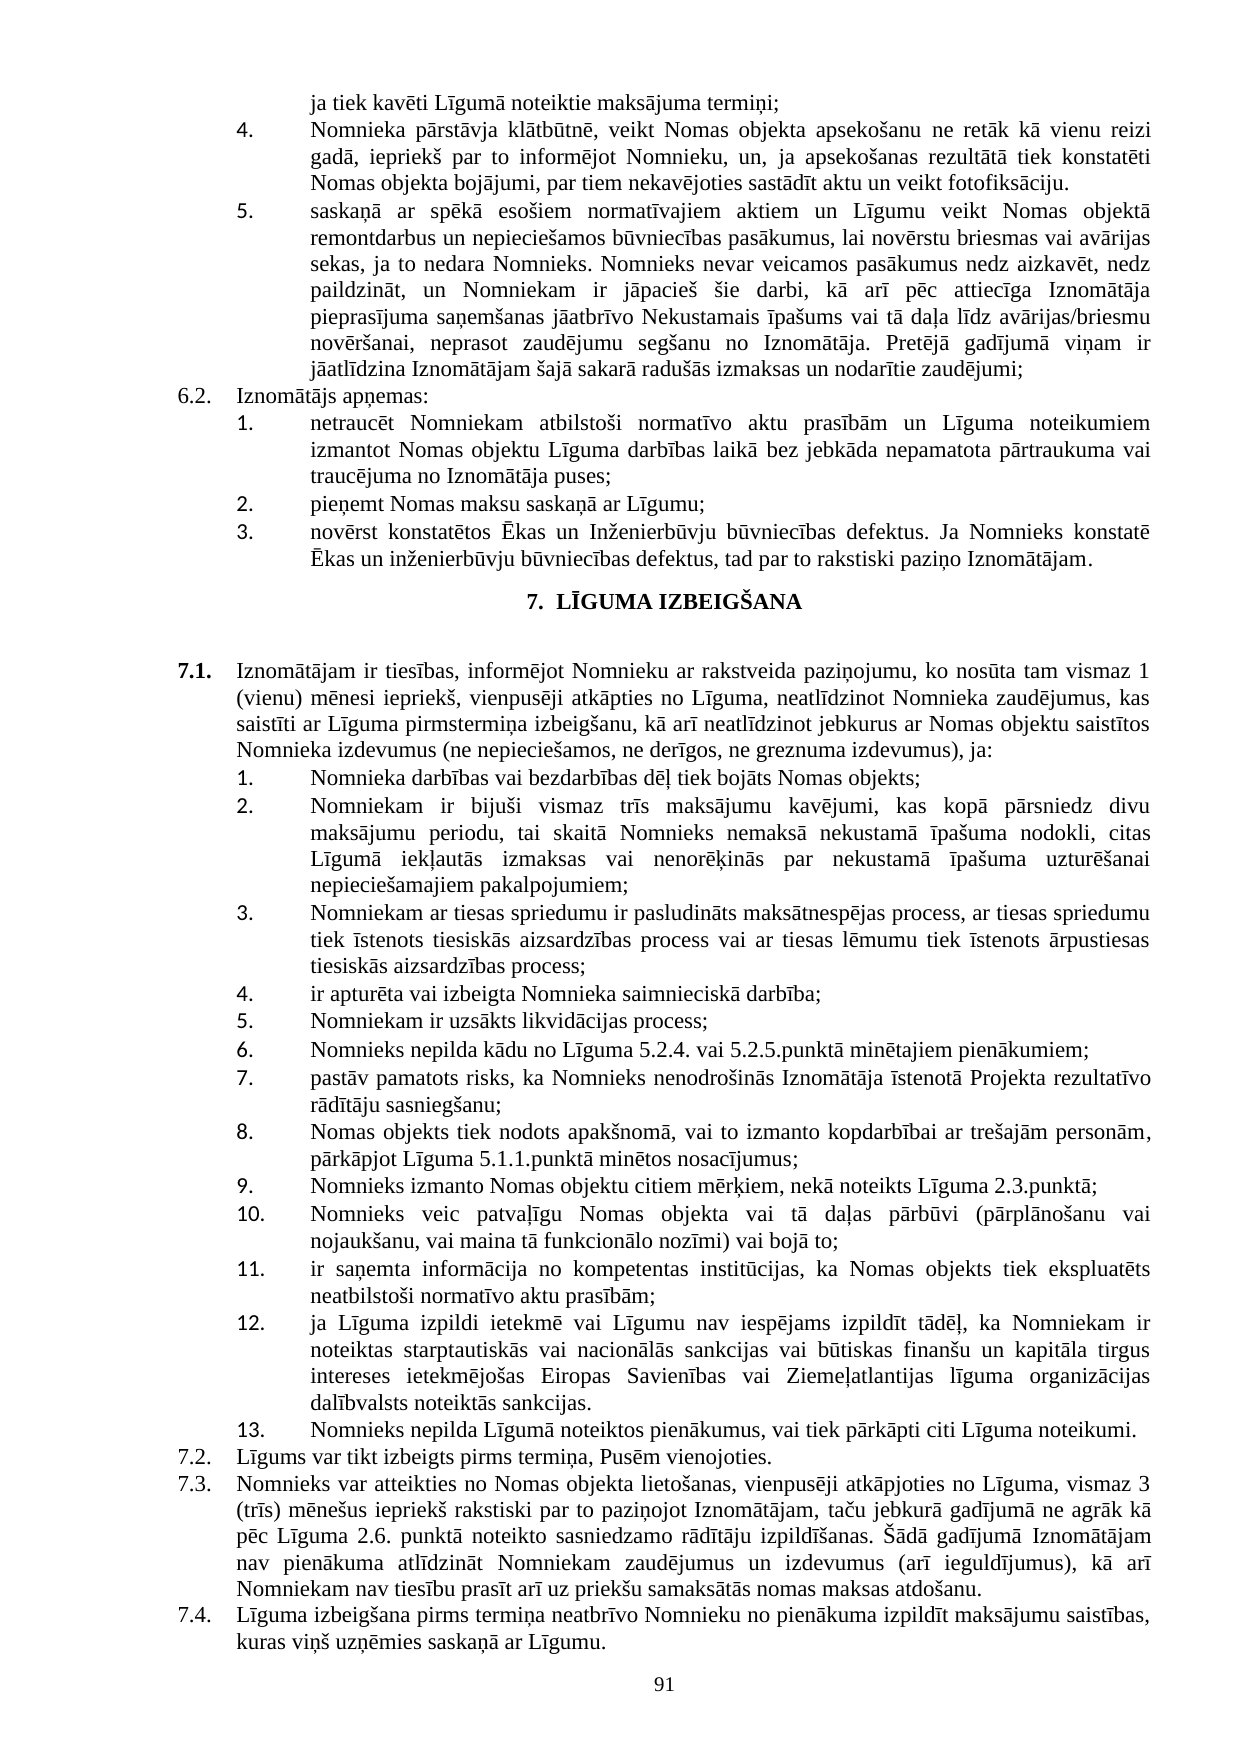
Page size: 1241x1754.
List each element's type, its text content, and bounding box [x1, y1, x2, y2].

list ja Līguma izpildi ietekmē vai Līgumu nav iespējams izpildīt tādēļ, ka Nomniekam ir noteiktas starptautiskās vai nacionālās sankcijas vai būtiskas finanšu un kapitāla tirgus intereses ietekmējošas Eiropas Savienības vai Ziemeļatlantijas līguma organizācijas dalībvalsts noteiktās sankcijas. [236, 1308, 1152, 1415]
list Nomnieka pārstāvja klātbūtnē, veikt Nomas objekta apsekošanu ne retāk kā vienu reizi gadā, iepriekš par to informējot Nomnieku, un, ja apsekošanas rezultātā tiek konstatēti Nomas objekta bojājumi, par tiem nekavējoties sastādīt aktu un veikt fotofiksāciju. [236, 115, 1152, 196]
list pieņemt Nomas maksu saskaņā ar Līgumu; [236, 489, 1152, 517]
list Līgums var tikt izbeigts pirms termiņa, Pusēm vienojoties. [177, 1443, 1152, 1470]
list LĪGUMA IZBEIGŠANA [177, 588, 1152, 614]
list Nomniekam ir uzsākts likvidācijas process; [236, 1007, 1152, 1035]
list saskaņā ar spēkā esošiem normatīvajiem aktiem un Līgumu veikt Nomas objektā remontdarbus un nepieciešamos būvniecības pasākumus, lai novērstu briesmas vai avārijas sekas, ja to nedara Nomnieks. Nomnieks nevar veicamos pasākumus nedz aizkavēt, nedz paildzināt, un Nomniekam ir jāpacieš šie darbi, kā arī pēc attiecīga Iznomātāja pieprasījuma saņemšanas jāatbrīvo Nekustamais īpašums vai tā daļa līdz avārijas/briesmu novēršanai, neprasot zaudējumu segšanu no Iznomātāja. Pretējā gadījumā viņam ir jāatlīdzina Iznomātājam šajā sakarā radušās izmaksas un nodarītie zaudējumi; [236, 196, 1152, 382]
list novērst konstatētos Ēkas un Inženierbūvju būvniecības defektus. Ja Nomnieks konstatē Ēkas un inženierbūvju būvniecības defektus, tad par to rakstiski paziņo Iznomātājam. [236, 517, 1152, 571]
list pastāv pamatots risks, ka Nomnieks nenodrošinās Iznomātāja īstenotā Projekta rezultatīvo rādītāju sasniegšanu; [236, 1063, 1152, 1117]
list Iznomātājam ir tiesības, informējot Nomnieku ar rakstveida paziņojumu, ko nosūta tam vismaz 1 (vienu) mēnesi iepriekš, vienpusēji atkāpties no Līguma, neatlīdzinot Nomnieka zaudējumus, kas saistīti ar Līguma pirmstermiņa izbeigšanu, kā arī neatlīdzinot jebkurus ar Nomas objektu saistītos Nomnieka izdevumus (ne nepieciešamos, ne derīgos, ne greznuma izdevumus), ja: [177, 657, 1152, 763]
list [236, 89, 1152, 115]
list Līguma izbeigšana pirms termiņa neatbrīvo Nomnieku no pienākuma izpildīt maksājumu saistības, kuras viņš uzņēmies saskaņā ar Līgumu. [177, 1601, 1152, 1654]
list ir saņemta informācija no kompetentas institūcijas, ka Nomas objekts tiek ekspluatēts neatbilstoši normatīvo aktu prasībām; [236, 1254, 1152, 1308]
list Nomniekam ar tiesas spriedumu ir pasludināts maksātnespējas process, ar tiesas spriedumu tiek īstenots tiesiskās aizsardzības process vai ar tiesas lēmumu tiek īstenots ārpustiesas tiesiskās aizsardzības process; [236, 898, 1152, 979]
list Nomnieks nepilda Līgumā noteiktos pienākumus, vai tiek pārkāpti citi Līguma noteikumi. [236, 1415, 1152, 1443]
list Iznomātājs apņemas: [177, 382, 1152, 408]
list Nomniekam ir bijuši vismaz trīs maksājumu kavējumi, kas kopā pārsniedz divu maksājumu periodu, tai skaitā Nomnieks nemaksā nekustamā īpašuma nodokli, citas Līgumā iekļautās izmaksas vai nenorēķinās par nekustamā īpašuma uzturēšanai nepieciešamajiem pakalpojumiem; [236, 791, 1152, 898]
list Nomnieks nepilda kādu no Līguma 5.2.4. vai 5.2.5.punktā minētajiem pienākumiem; [236, 1035, 1152, 1063]
list Nomnieks veic patvaļīgu Nomas objekta vai tā daļas pārbūvi (pārplānošanu vai nojaukšanu, vai maina tā funkcionālo nozīmi) vai bojā to; [236, 1199, 1152, 1254]
list Nomas objekts tiek nodots apakšnomā, vai to izmanto kopdarbībai ar trešajām personām, pārkāpjot Līguma 5.1.1.punktā minētos nosacījumus; [236, 1117, 1152, 1171]
list ir apturēta vai izbeigta Nomnieka saimnieciskā darbība; [236, 979, 1152, 1007]
list netraucēt Nomniekam atbilstoši normatīvo aktu prasībām un Līguma noteikumiem izmantot Nomas objektu Līguma darbības laikā bez jebkāda nepamatota pārtraukuma vai traucējuma no Iznomātāja puses; [236, 408, 1152, 489]
list Nomnieka darbības vai bezdarbības dēļ tiek bojāts Nomas objekts; [236, 763, 1152, 791]
list Nomnieks izmanto Nomas objektu citiem mērķiem, nekā noteikts Līguma 2.3.punktā; [236, 1171, 1152, 1199]
list Nomnieks var atteikties no Nomas objekta lietošanas, vienpusēji atkāpjoties no Līguma, vismaz 3 (trīs) mēnešus iepriekš rakstiski par to paziņojot Iznomātājam, taču jebkurā gadījumā ne agrāk kā pēc Līguma 2.6. punktā noteikto sasniedzamo rādītāju izpildīšanas. Šādā gadījumā Iznomātājam nav pienākuma atlīdzināt Nomniekam zaudējumus un izdevumus (arī ieguldījumus), kā arī Nomniekam nav tiesību prasīt arī uz priekšu samaksātās nomas maksas atdošanu. [177, 1470, 1152, 1601]
